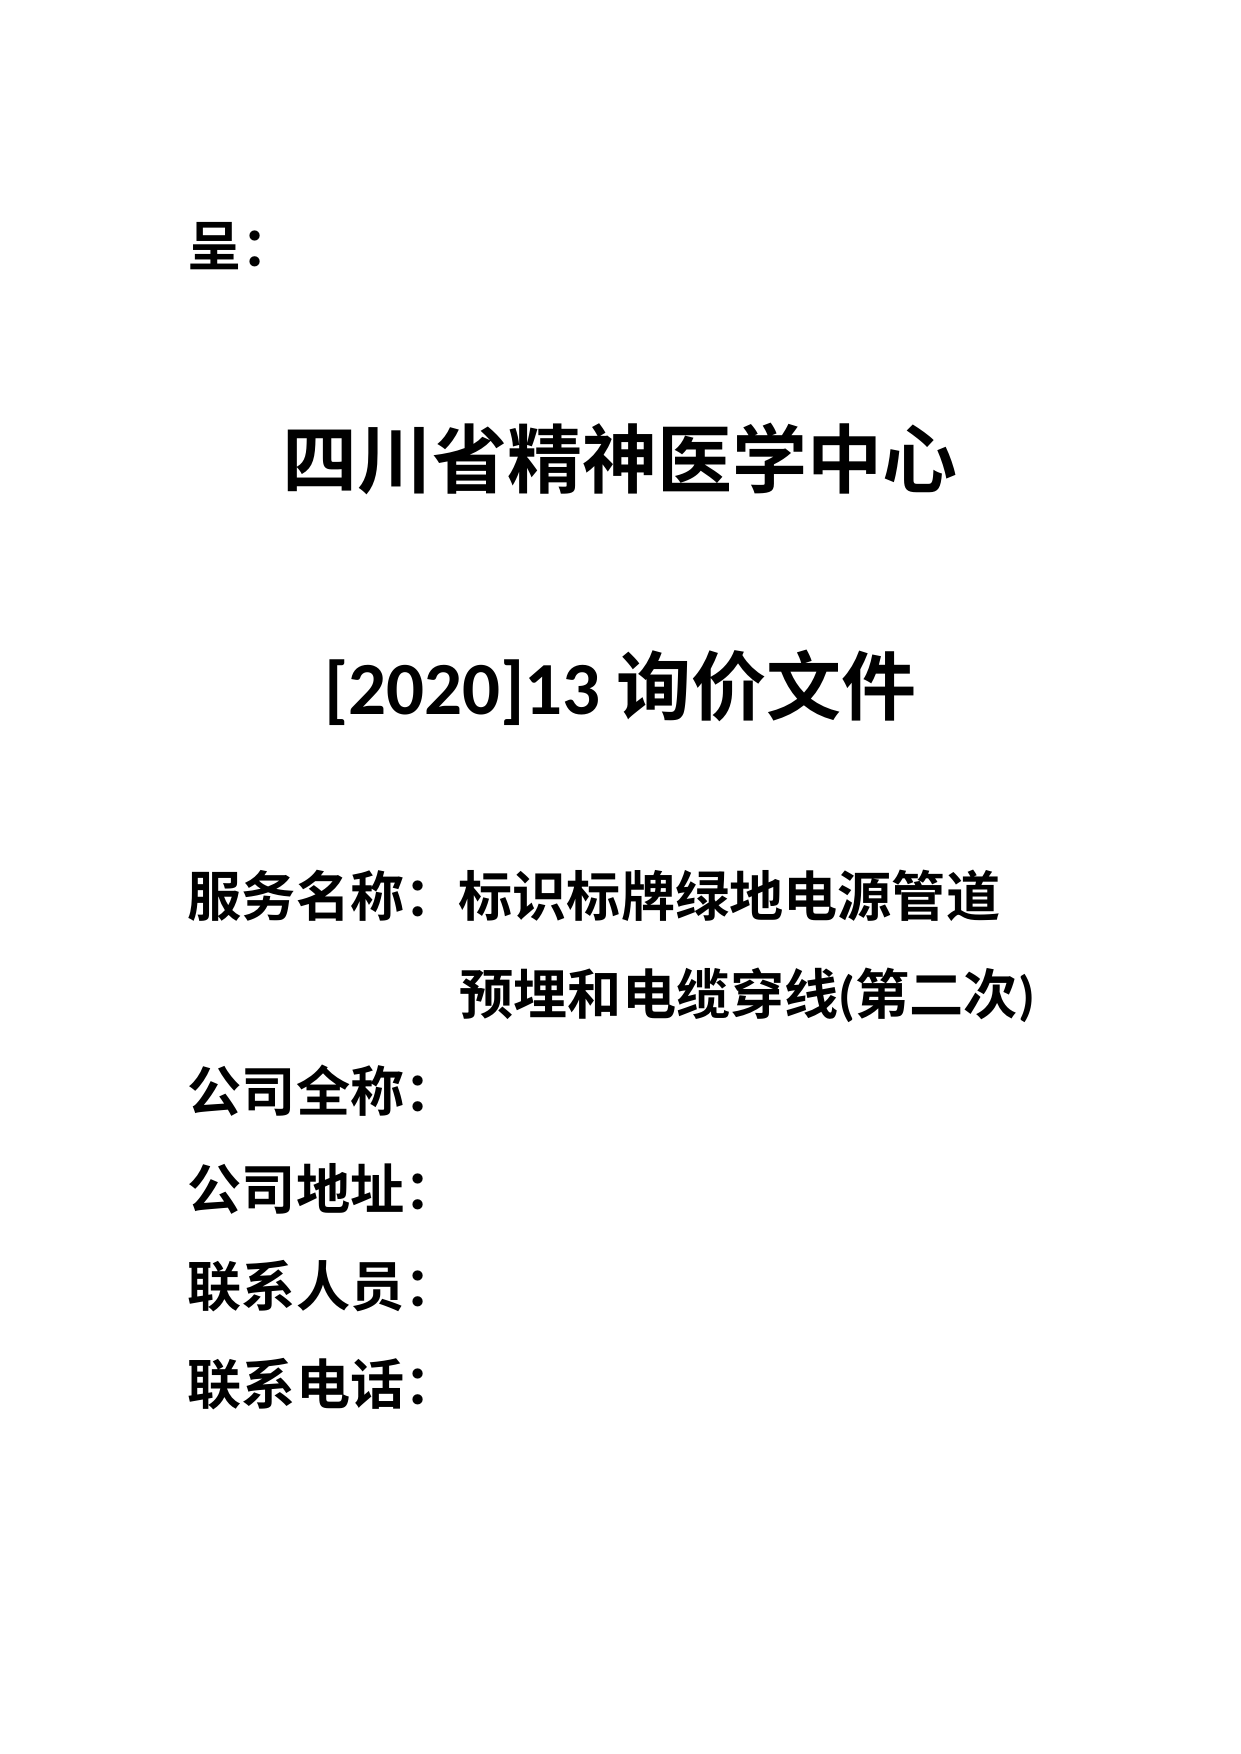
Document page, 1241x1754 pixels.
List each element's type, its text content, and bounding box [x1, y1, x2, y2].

text 公司地址： [187, 1137, 1053, 1234]
text 联系电话： [187, 1332, 1053, 1429]
text 联系人员： [187, 1234, 1053, 1332]
text 四川省精神医学中心 [187, 389, 1053, 519]
text 服务名称：标识标牌绿地电源管道预埋和电缆穿线(第二次) [187, 844, 1053, 1039]
text 呈： [187, 194, 1053, 292]
text 公司全称： [187, 1039, 1053, 1137]
text [2020]13询价文件 [187, 617, 1053, 747]
